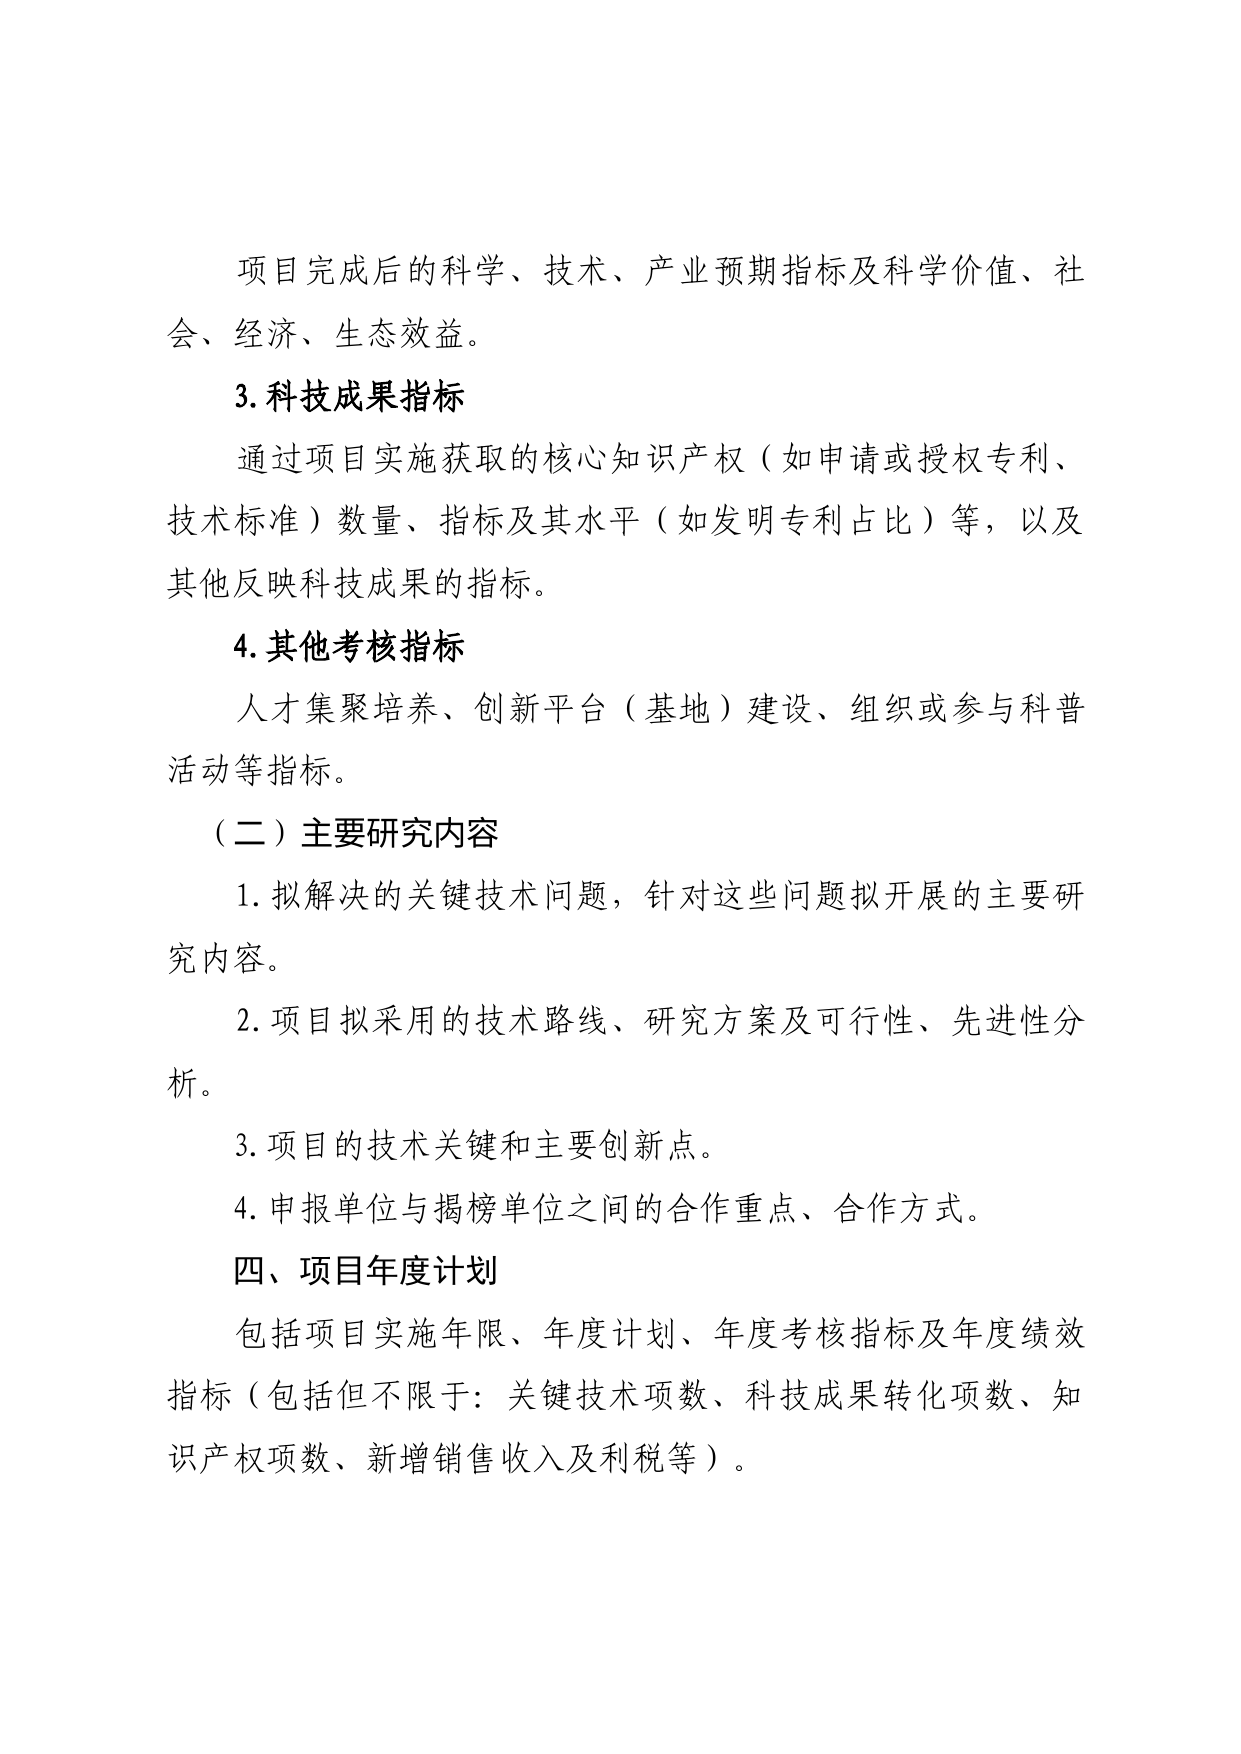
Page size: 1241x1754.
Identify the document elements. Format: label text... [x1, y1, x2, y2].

text 通过项目实施获取的核心知识产权（如申请或授权专利、技术标准）数量、指标及其水平（如发明专利占比）等，以及其他反映科技成果的指标。 [165, 420, 1087, 608]
text （二）主要研究内容 [165, 795, 1087, 858]
text 4.其他考核指标 [165, 608, 1087, 670]
text 3.科技成果指标 [165, 358, 1087, 420]
text 人才集聚培养、创新平台（基地）建设、组织或参与科普活动等指标。 [165, 670, 1087, 795]
text 四、项目年度计划 [165, 1233, 1087, 1295]
text 3.项目的技术关键和主要创新点。 [165, 1108, 1087, 1170]
text 4.申报单位与揭榜单位之间的合作重点、合作方式。 [165, 1170, 1087, 1233]
text 1.拟解决的关键技术问题，针对这些问题拟开展的主要研究内容。 [165, 858, 1087, 983]
text 包括项目实施年限、年度计划、年度考核指标及年度绩效指标（包括但不限于：关键技术项数、科技成果转化项数、知识产权项数、新增销售收入及利税等）。 [165, 1295, 1087, 1483]
text 2.项目拟采用的技术路线、研究方案及可行性、先进性分析。 [165, 983, 1087, 1108]
text 项目完成后的科学、技术、产业预期指标及科学价值、社会、经济、生态效益。 [165, 233, 1087, 358]
